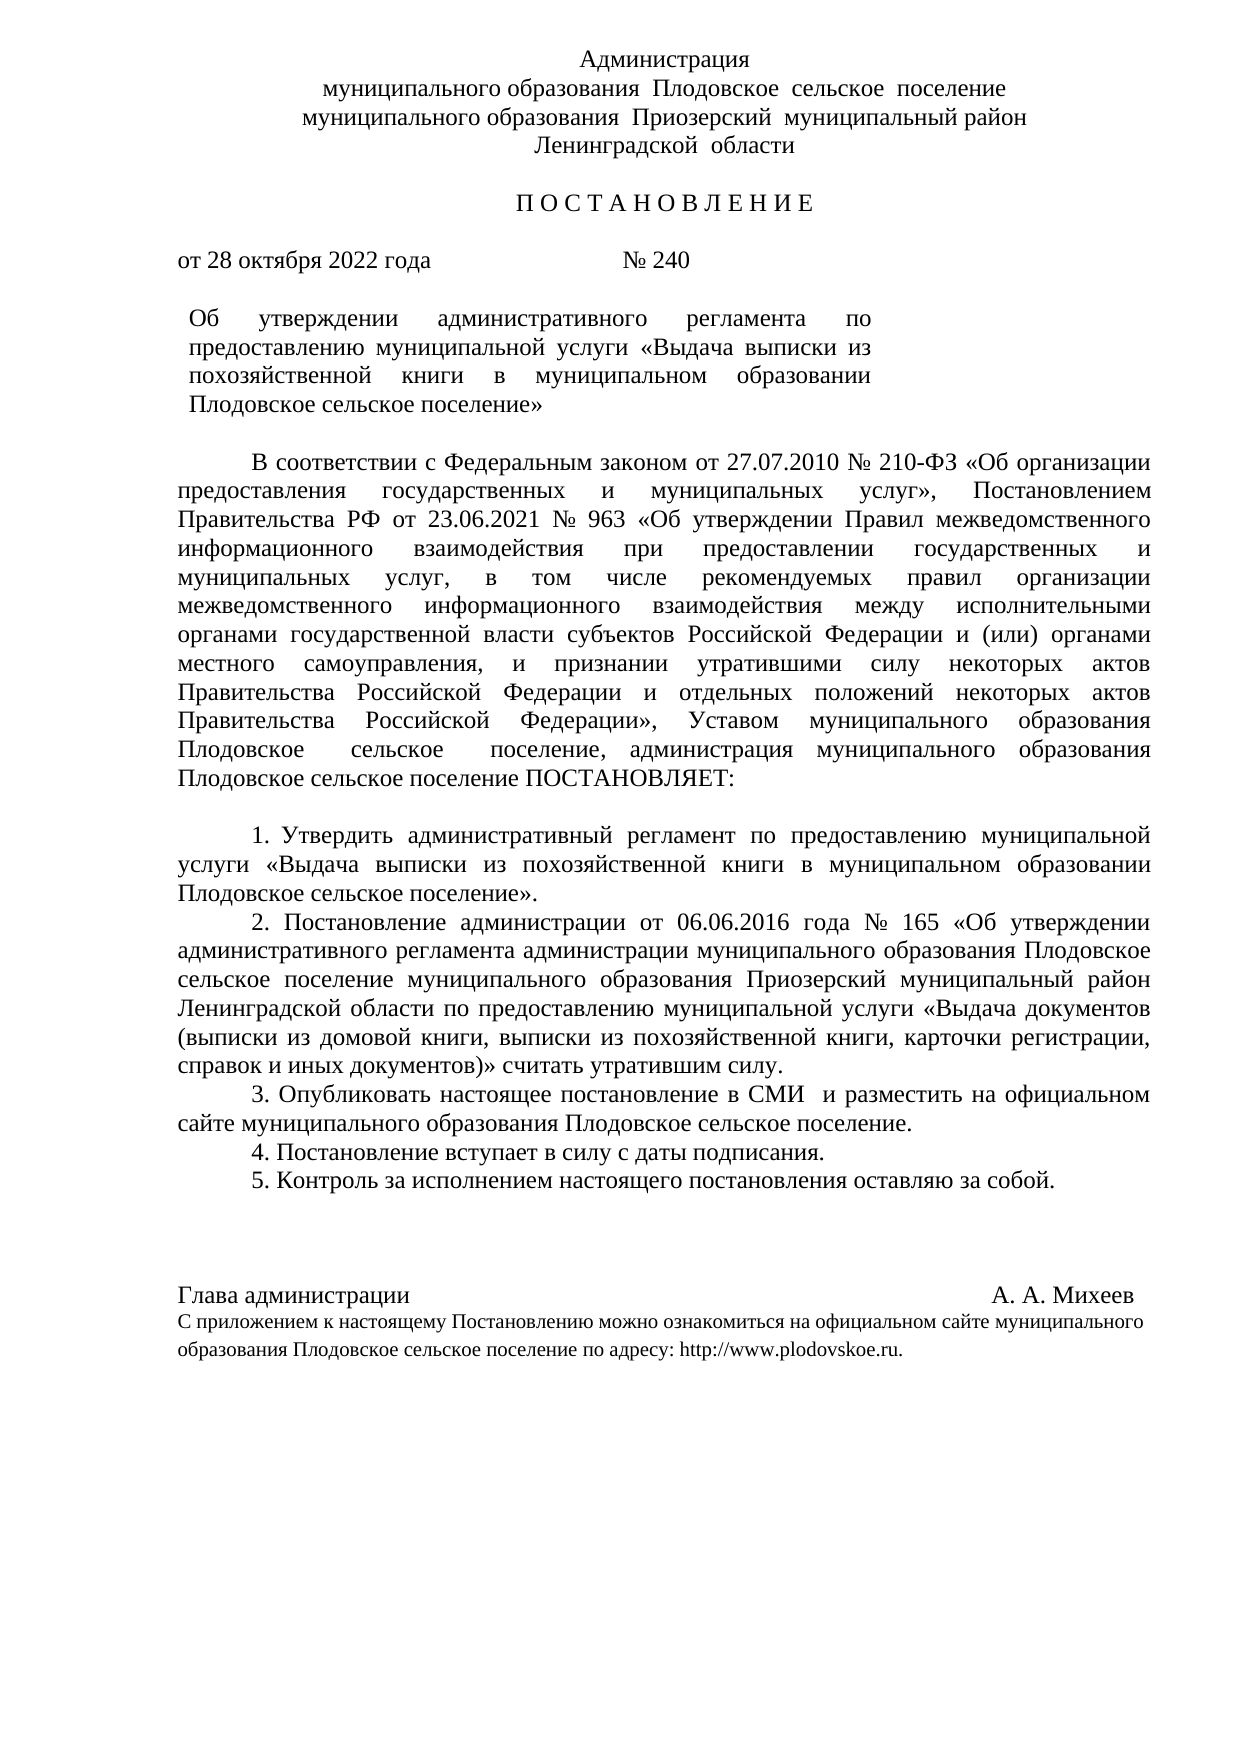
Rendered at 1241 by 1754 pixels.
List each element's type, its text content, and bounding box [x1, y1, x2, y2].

list Утвердить административный регламент по предоставлению муниципальной услуги «Выдача выписки из похозяйственной книги в муниципальном образовании Плодовское сельское поселение». [177, 821, 1152, 907]
text муниципального образования Плодовское сельское поселение [177, 73, 1152, 102]
text 3. Опубликовать настоящее постановление в СМИ и разместить на официальном сайте муниципального образования Плодовское сельское поселение. [177, 1079, 1152, 1137]
text Ленинградской области [177, 131, 1152, 159]
text 4. Постановление вступает в силу с даты подписания. [177, 1137, 1152, 1166]
text 2. Постановление администрации от 06.06.2016 года № 165 «Об утверждении административного регламента администрации муниципального образования Плодовское сельское поселение муниципального образования Приозерский муниципальный район Ленинградской области по предоставлению муниципальной услуги «Выдача документов (выписки из домовой книги, выписки из похозяйственной книги, карточки регистрации, справок и иных документов)» считать утратившим силу. [177, 907, 1152, 1079]
text Администрация [177, 44, 1152, 73]
table_header Об утверждении административного регламента по предоставлению муниципальной услуги «Выдача выписки из похозяйственной книги в муниципальном образовании Плодовское сельское поселение» [177, 303, 883, 418]
text 5. Контроль за исполнением настоящего постановления оставляю за собой. [177, 1166, 1152, 1194]
text С приложением к настоящему Постановлению можно ознакомиться на официальном сайте муниципального образования Плодовское сельское поселение по адресу: http://www.plodovskoe.ru. [177, 1309, 1152, 1362]
text Глава администрации А. А. Михеев [177, 1281, 1152, 1309]
text от 28 октября 2022 года № 240 [177, 246, 1152, 274]
text В соответствии с Федеральным законом от 27.07.2010 № 210-ФЗ «Об организации предоставления государственных и муниципальных услуг», Постановлением Правительства РФ от 23.06.2021 № 963 «Об утверждении Правил межведомственного информационного взаимодействия при предоставлении государственных и муниципальных услуг, в том числе рекомендуемых правил организации межведомственного информационного взаимодействия между исполнительными органами государственной власти субъектов Российской Федерации и (или) органами местного самоуправления, и признании утратившими силу некоторых актов Правительства Российской Федерации и отдельных положений некоторых актов Правительства Российской Федерации», Уставом муниципального образования Плодовское сельское поселение, администрация муниципального образования Плодовское сельское поселение ПОСТАНОВЛЯЕТ: [177, 447, 1152, 792]
text П О С Т А Н О В Л Е Н И Е [177, 188, 1152, 217]
text муниципального образования Приозерский муниципальный район [177, 102, 1152, 131]
